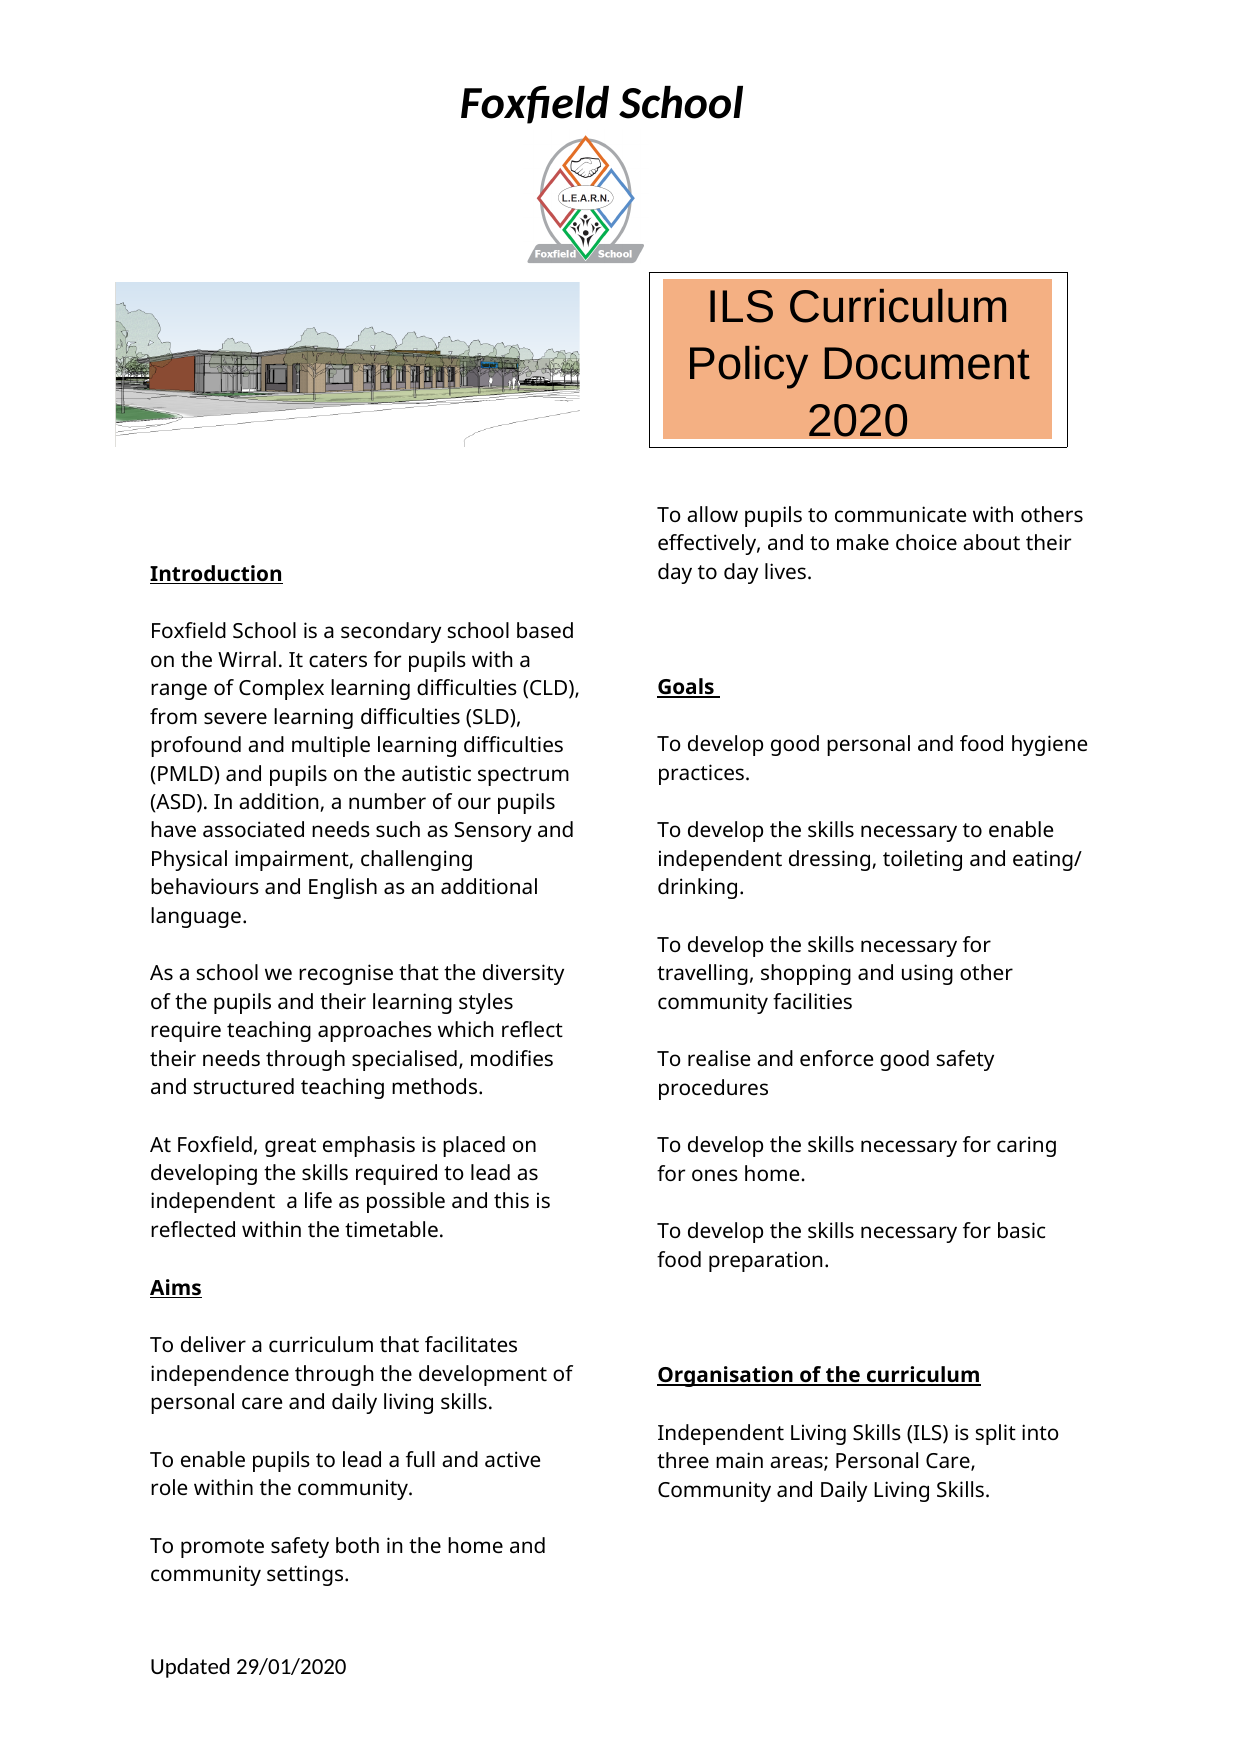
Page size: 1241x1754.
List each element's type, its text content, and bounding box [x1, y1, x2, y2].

text At Foxfield, great emphasis is placed on developing the skills required to lead as independent a life as possible and this is reflected within the timetable. [150, 1130, 583, 1243]
text Organisation of the curriculum [657, 1360, 1090, 1389]
text To deliver a curriculum that facilitates independence through the development of personal care and daily living skills. [150, 1330, 583, 1416]
picture [115, 282, 580, 447]
text As a school we recognise that the diversity of the pupils and their learning styles require teaching approaches which reflect their needs through specialised, modifies and structured teaching methods. [150, 958, 583, 1101]
text To enable pupils to lead a full and active role within the community. [150, 1445, 583, 1502]
text To promote safety both in the home and community settings. [150, 1531, 583, 1588]
text To develop the skills necessary to enable independent dressing, toileting and eating/ drinking. [657, 816, 1090, 901]
text To realise and enforce good safety procedures [657, 1044, 1090, 1101]
text Introduction [150, 559, 583, 587]
text To develop the skills necessary for basic food preparation. [657, 1217, 1090, 1273]
text To develop good personal and food hygiene practices. [657, 729, 1090, 786]
text To develop the skills necessary for caring for ones home. [657, 1131, 1090, 1187]
text Independent Living Skills (ILS) is split into three main areas; Personal Care, Community and Daily Living Skills. [657, 1418, 1090, 1503]
text Aims [150, 1273, 583, 1301]
text To develop the skills necessary for travelling, shopping and using other community facilities [657, 930, 1090, 1015]
text Goals [657, 672, 1090, 700]
picture [522, 129, 649, 264]
text Foxfield School is a secondary school based on the Wirral. It caters for pupils with a range of Complex learning difficulties (CLD), from severe learning difficulties (SLD), profound and multiple learning difficulties (PMLD) and pupils on the autistic spectrum (ASD). In addition, a number of our pupils have associated needs such as Sensory and Physical impairment, challenging behaviours and English as an additional language. [150, 616, 583, 929]
text To allow pupils to communicate with others effectively, and to make choice about their day to day lives. [657, 500, 1090, 585]
